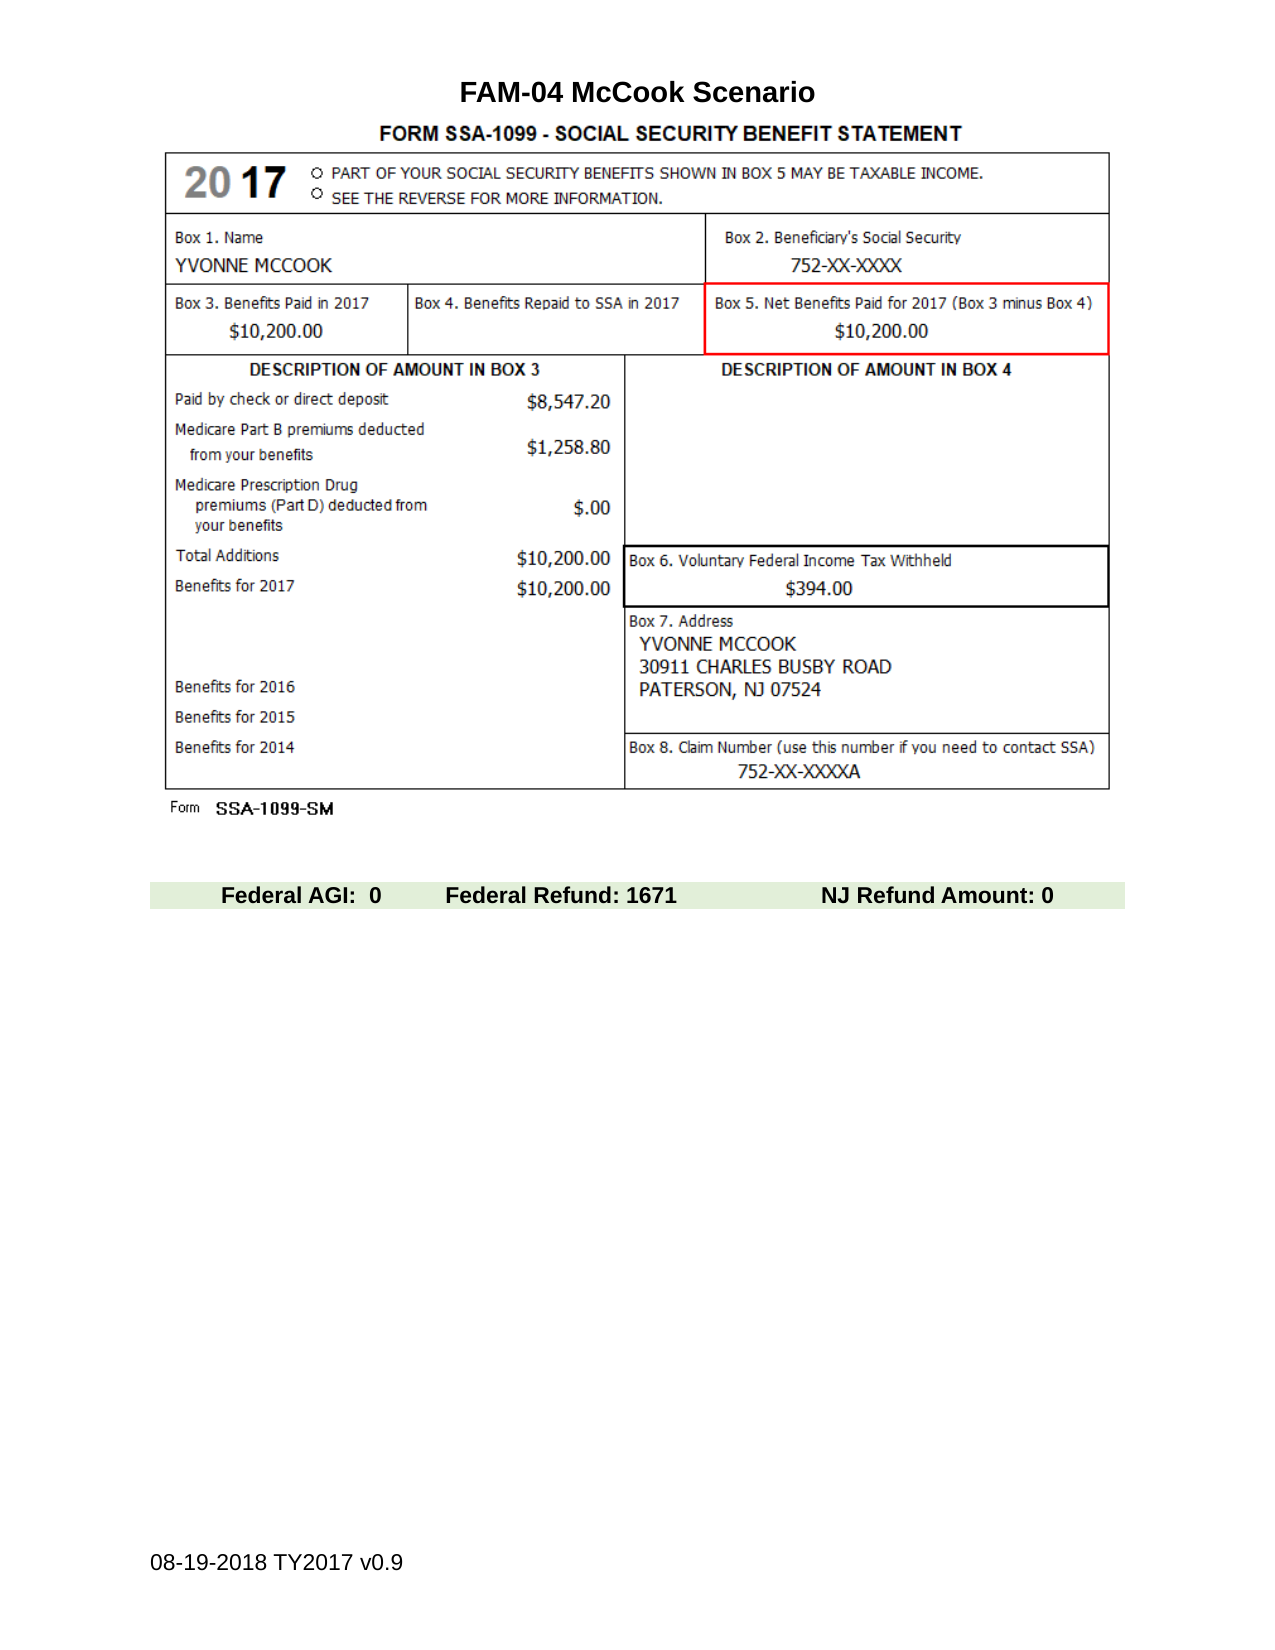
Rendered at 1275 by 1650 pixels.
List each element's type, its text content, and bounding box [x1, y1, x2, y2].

picture [155, 112, 1120, 825]
text Federal AGI: 0 Federal Refund: 1671 NJ Refund Amount: 0 [150, 882, 1125, 909]
